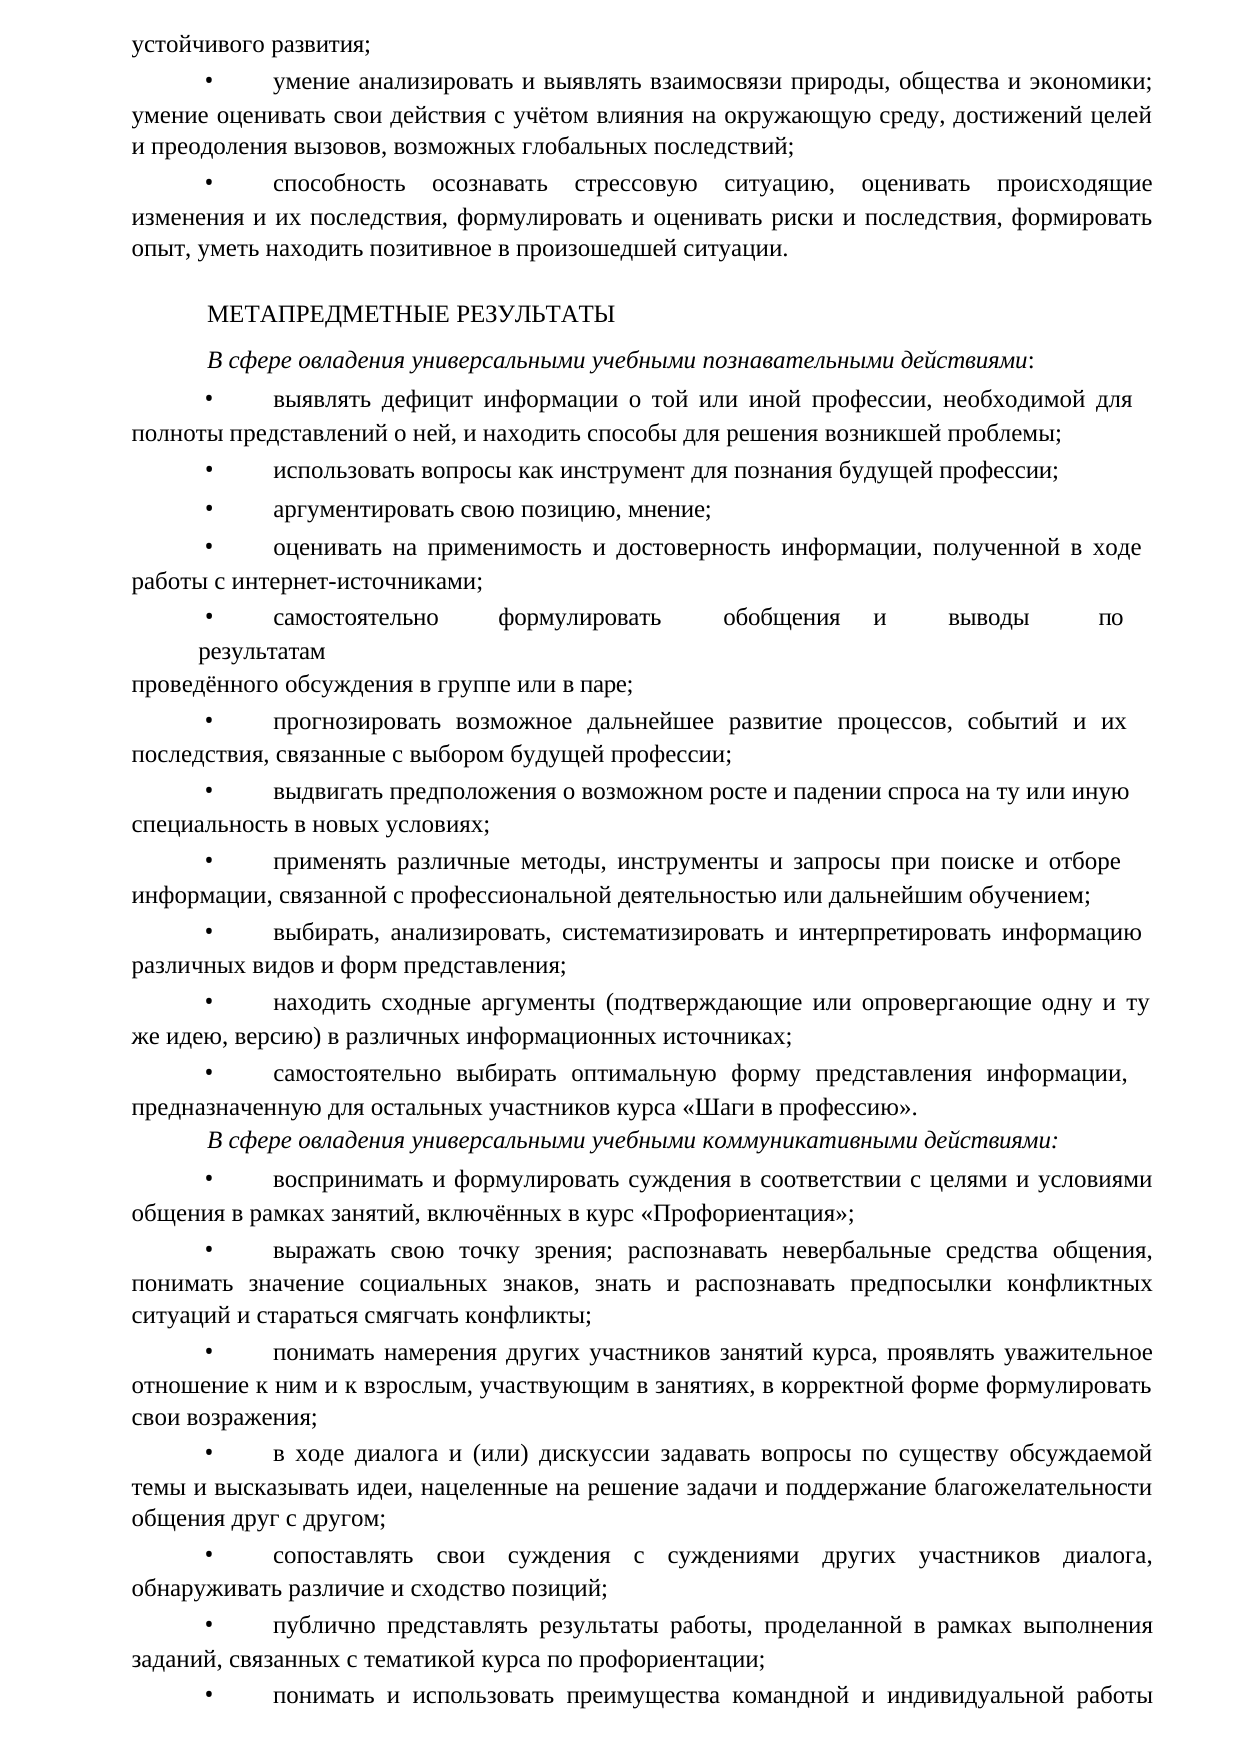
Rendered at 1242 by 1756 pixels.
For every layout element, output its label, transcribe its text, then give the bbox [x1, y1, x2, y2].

text В сфере овладения универсальными учебными познавательными действиями: [207, 345, 1231, 374]
list в ходе диалога и (или) дискуссии задавать вопросы по существу обсуждаемой темы и высказывать идеи, нацеленные на решение задачи и поддержание благожелательности общения друг с другом; [131, 1435, 1153, 1532]
list аргументировать свою позицию, мнение; [204, 490, 1231, 524]
list самостоятельно формулировать обобщения и выводы по результатам [198, 599, 1125, 665]
list понимать намерения других участников занятий курса, проявлять уважительное отношение к ним и к взрослым, участвующим в занятиях, в корректной форме формулировать свои возражения; [131, 1333, 1154, 1430]
list выявлять дефицит информации о той или иной профессии, необходимой для полноты представлений о ней, и находить способы для решения возникшей проблемы; [131, 381, 1153, 447]
list выражать свою точку зрения; распознавать невербальные средства общения, понимать значение социальных знаков, знать и распознавать предпосылки конфликтных ситуаций и стараться смягчать конфликты; [131, 1232, 1154, 1329]
list сопоставлять свои суждения с суждениями других участников диалога, обнаруживать различие и сходство позиций; [131, 1537, 1153, 1602]
list способность осознавать стрессовую ситуацию, оценивать происходящие изменения и их последствия, формулировать и оценивать риски и последствия, формировать опыт, уметь находить позитивное в произошедшей ситуации. [131, 165, 1153, 262]
list выдвигать предположения о возможном росте и падении спроса на ту или иную специальность в новых условиях; [131, 773, 1153, 838]
list применять различные методы, инструменты и запросы при поиске и отборе информации, связанной с профессиональной деятельностью или дальнейшим обучением; [131, 843, 1153, 908]
list использовать вопросы как инструмент для познания будущей профессии; [204, 452, 1231, 486]
list воспринимать и формулировать суждения в соответствии с целями и условиями общения в рамках занятий, включённых в курс «Профориентация»; [131, 1161, 1153, 1227]
text устойчивого развития; [131, 29, 1231, 58]
list прогнозировать возможное дальнейшее развитие процессов, событий и их последствия, связанные с выбором будущей профессии; [131, 703, 1153, 768]
list выбирать, анализировать, систематизировать и интерпретировать информацию различных видов и форм представления; [131, 913, 1153, 979]
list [131, 1677, 1153, 1711]
text МЕТАПРЕДМЕТНЫЕ РЕЗУЛЬТАТЫ [207, 299, 1231, 328]
text В сфере овладения универсальными учебными коммуникативными действиями: [207, 1125, 1231, 1154]
text проведённого обсуждения в группе или в паре; [131, 669, 1231, 698]
list умение анализировать и выявлять взаимосвязи природы, общества и экономики; умение оценивать свои действия с учётом влияния на окружающую среду, достижений целей и преодоления вызовов, возможных глобальных последствий; [131, 63, 1153, 160]
list находить сходные аргументы (подтверждающие или опровергающие одну и ту же идею, версию) в различных информационных источниках; [131, 984, 1154, 1050]
list самостоятельно выбирать оптимальную форму представления информации, предназначенную для остальных участников курса «Шаги в профессию». [131, 1055, 1154, 1120]
list публично представлять результаты работы, проделанной в рамках выполнения заданий, связанных с тематикой курса по профориентации; [131, 1607, 1154, 1673]
list оценивать на применимость и достоверность информации, полученной в ходе работы с интернет-источниками; [131, 529, 1153, 595]
